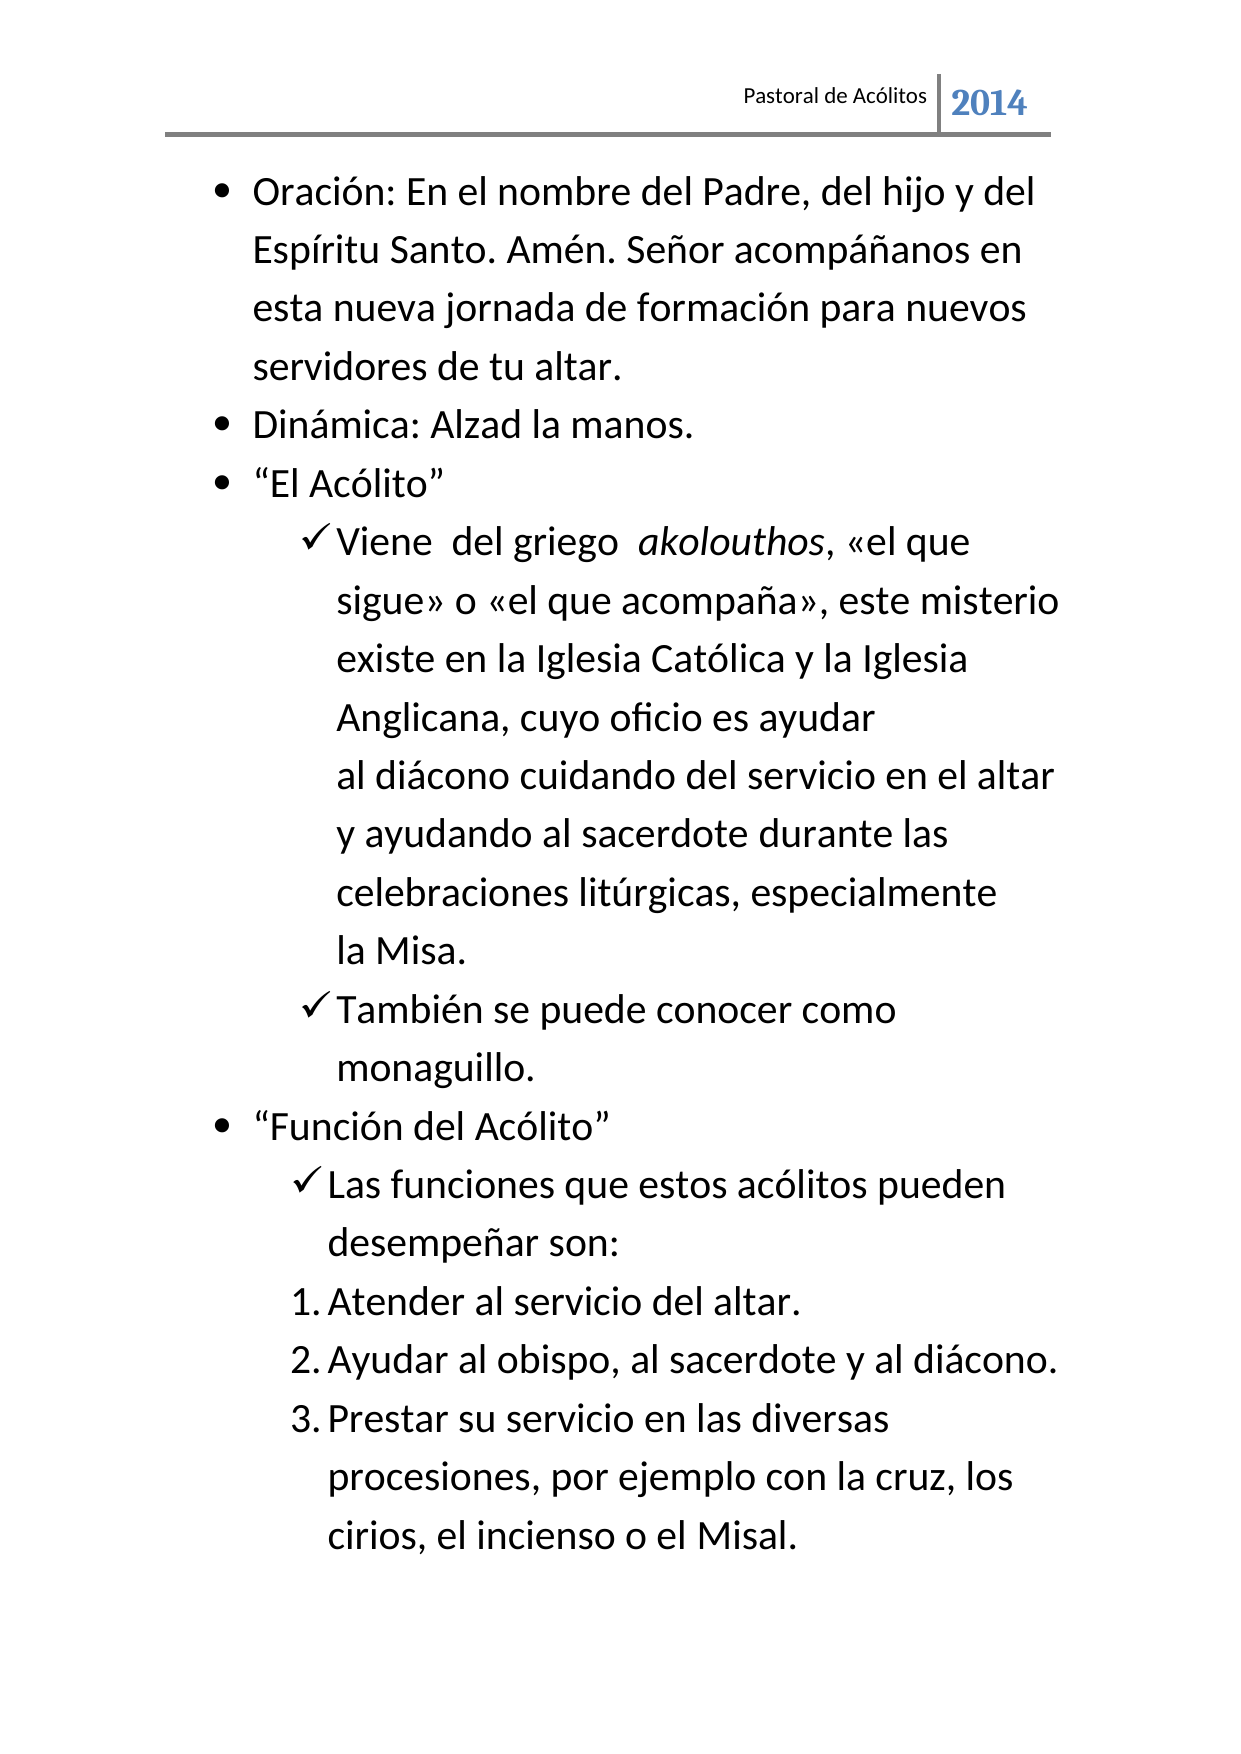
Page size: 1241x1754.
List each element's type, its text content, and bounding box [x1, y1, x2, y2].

list “El Acólito” [215, 457, 1063, 508]
list Atender al servicio del altar. [290, 1275, 1063, 1326]
list También se puede conocer como monaguillo. [298, 983, 1063, 1092]
list Prestar su servicio en las diversas procesiones, por ejemplo con la cruz, los cirios, el incienso o el Misal. [290, 1392, 1063, 1559]
list Viene del griego akolouthos, «el que sigue» o «el que acompaña», este misterio existe en la Iglesia Católica y la Iglesia Anglicana, cuyo oficio es ayudar al diácono cuidando del servicio en el altar y ayudando al sacerdote durante las celebraciones litúrgicas, especialmente la Misa. [298, 515, 1063, 975]
list Dinámica: Alzad la manos. [215, 398, 1063, 449]
list “Función del Acólito” [215, 1099, 1063, 1150]
list Oración: En el nombre del Padre, del hijo y del Espíritu Santo. Amén. Señor acompáñanos en esta nueva jornada de formación para nuevos servidores de tu altar. [215, 164, 1063, 391]
list Las funciones que estos acólitos pueden desempeñar son: [290, 1158, 1063, 1267]
list Ayudar al obispo, al sacerdote y al diácono. [290, 1333, 1063, 1384]
